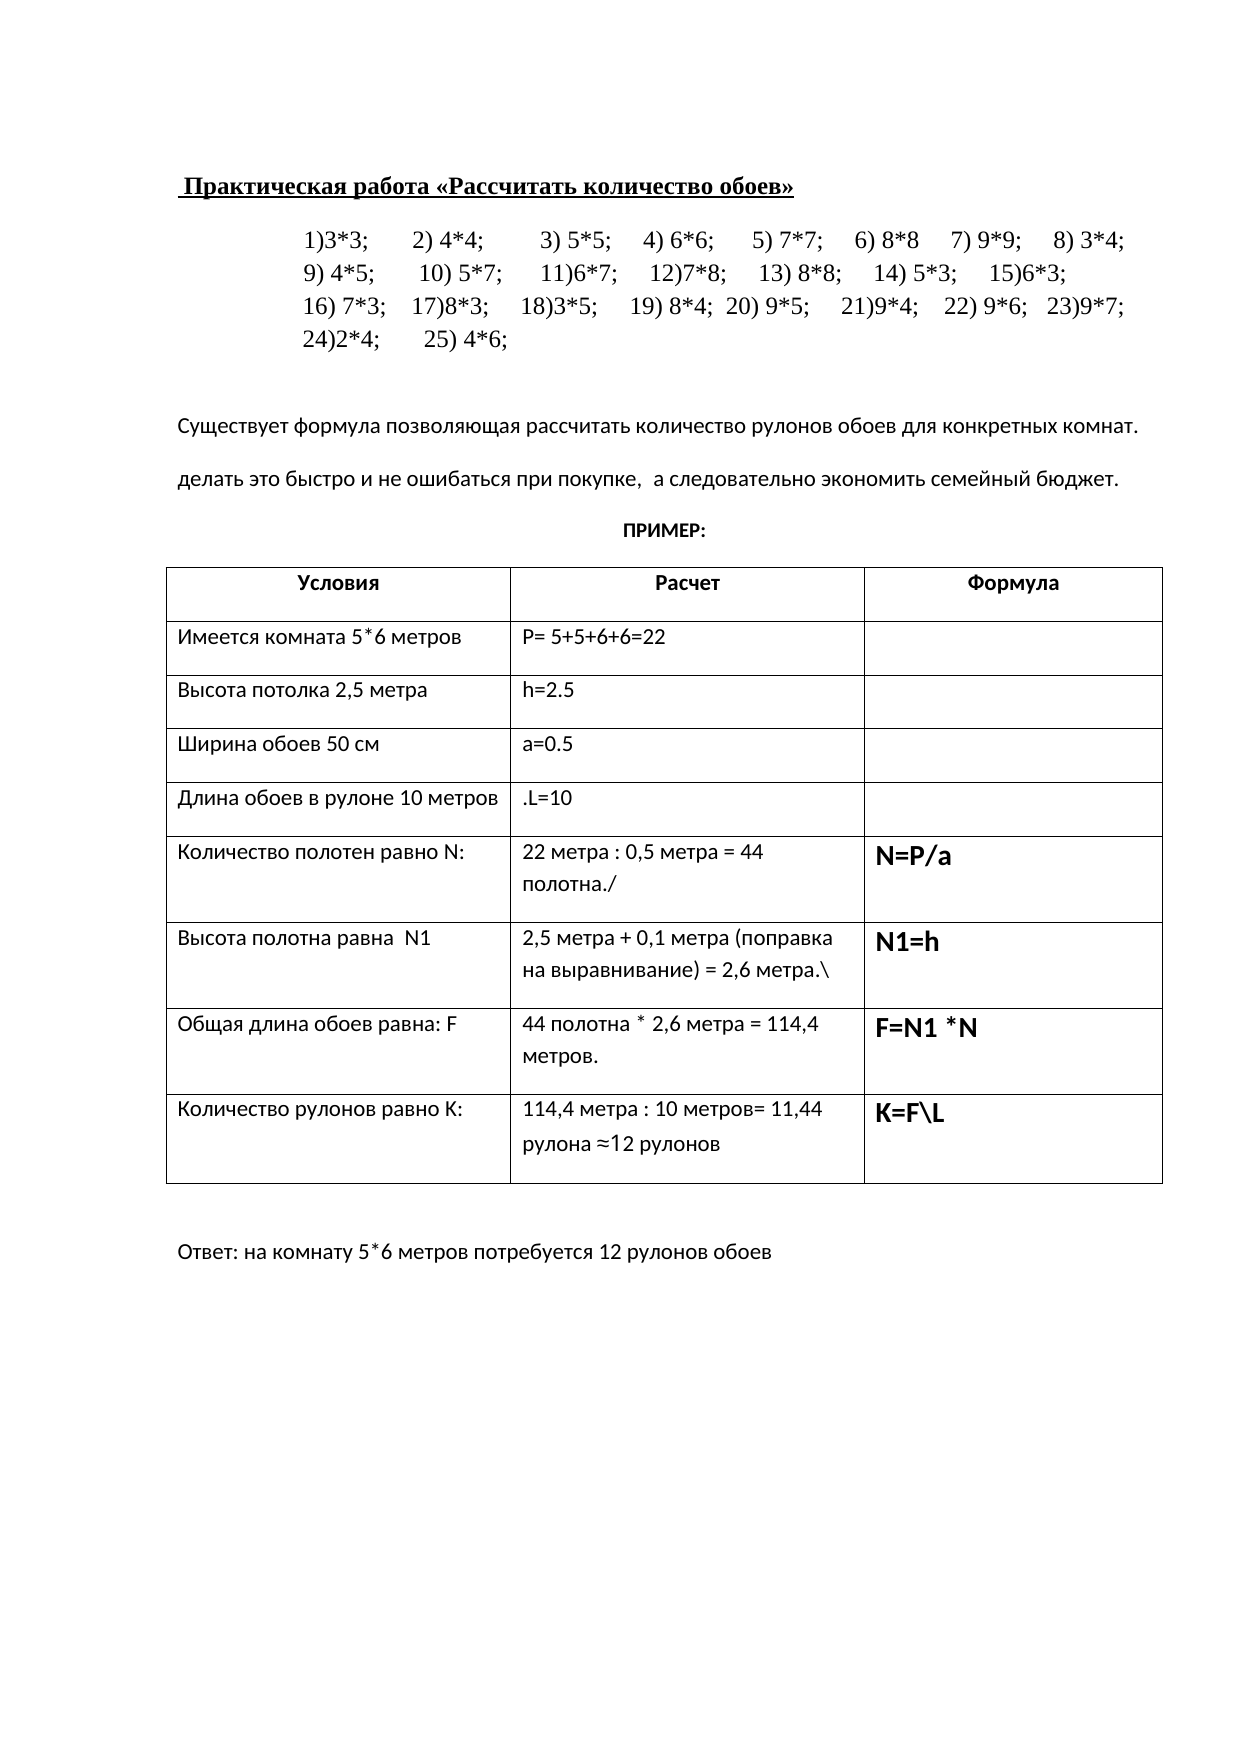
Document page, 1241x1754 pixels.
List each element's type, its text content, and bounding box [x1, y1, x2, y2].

list 1)3*3; 2) 4*4; 3) 5*5; 4) 6*6; 5) 7*7; 6) 8*8 7) 9*9; 8) 3*4; 9) 4*5; 10) 5*7; 11)6*7; 12)7*8; 13) 8*8; 14) 5*3; 15)6*3; [303, 225, 1152, 287]
text Ответ: на комнату 5*6 метров потребуется 12 рулонов обоев [177, 1237, 1152, 1265]
table_cell F=N1 *N [865, 1009, 1162, 1093]
table_cell N1=h [865, 923, 1162, 1008]
table_cell 22 метра : 0,5 метра = 44 полотна./ [511, 837, 864, 922]
list 24)2*4; 25) 4*6; [290, 324, 1152, 353]
table_cell Длина обоев в рулоне 10 метров [167, 783, 510, 836]
table_header Условия [167, 568, 510, 621]
table_header Формула [865, 568, 1162, 621]
table_cell h=2.5 [511, 676, 864, 728]
table_cell Р= 5+5+6+6=22 [511, 622, 864, 674]
table_cell Высота полотна равна N1 [167, 923, 510, 1008]
table_cell a=0.5 [511, 729, 864, 782]
table_header Расчет [511, 568, 864, 621]
text Существует формула позволяющая рассчитать количество рулонов обоев для конкретных комнат. [177, 411, 1152, 439]
table_cell [865, 676, 1162, 728]
text делать это быстро и не ошибаться при покупке, а следовательно экономить семейный бюджет. [177, 464, 1152, 492]
text ПРИМЕР: [177, 517, 1152, 542]
text Практическая работа «Рассчитать количество обоев» [177, 171, 1152, 200]
table_cell [865, 783, 1162, 836]
table_cell [865, 622, 1162, 674]
table_cell [865, 729, 1162, 782]
table_cell Имеется комната 5*6 метров [167, 622, 510, 674]
table_cell Количество рулонов равно K: [167, 1095, 510, 1183]
table_cell Высота потолка 2,5 метра [167, 676, 510, 728]
list 16) 7*3; 17)8*3; 18)3*5; 19) 8*4; 20) 9*5; 21)9*4; 22) 9*6; 23)9*7; [290, 291, 1152, 320]
table_cell 44 полотна * 2,6 метра = 114,4 метров. [511, 1009, 864, 1093]
table_cell 2,5 метра + 0,1 метра (поправка на выравнивание) = 2,6 метра.\ [511, 923, 864, 1008]
table_cell Ширина обоев 50 см [167, 729, 510, 782]
table_cell Количество полотен равно N: [167, 837, 510, 922]
table_cell K=F\L [865, 1095, 1162, 1183]
table_cell .L=10 [511, 783, 864, 836]
table_cell N=P/a [865, 837, 1162, 922]
table_cell 114,4 метра : 10 метров= 11,44 рулона ≈12 рулонов [511, 1095, 864, 1183]
table_cell Общая длина обоев равна: F [167, 1009, 510, 1093]
